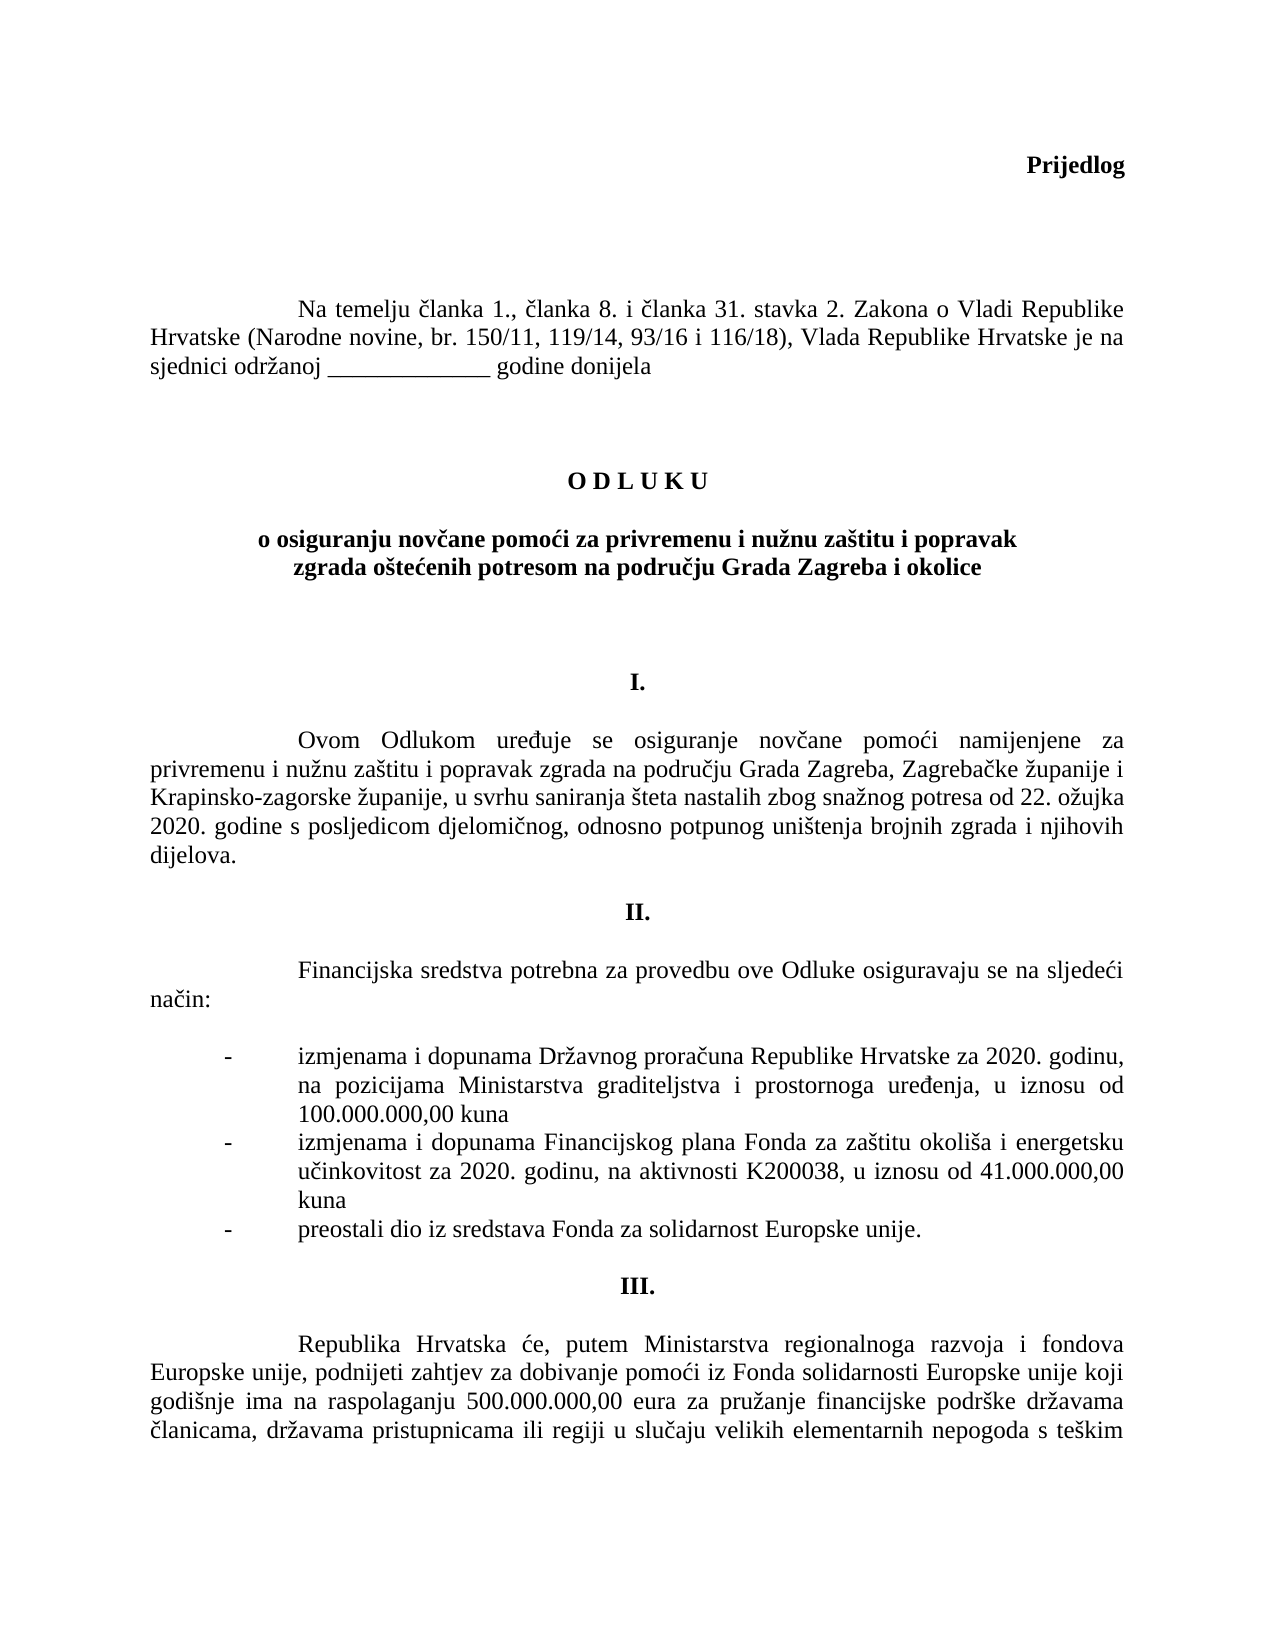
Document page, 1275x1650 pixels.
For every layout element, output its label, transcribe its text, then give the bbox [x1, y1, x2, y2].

text o osiguranju novčane pomoći za privremenu i nužnu zaštitu i popravak [150, 524, 1125, 552]
text II. [150, 897, 1125, 926]
list preostali dio iz sredstava Fonda za solidarnost Europske unije. [224, 1214, 1125, 1242]
list izmjenama i dopunama Državnog proračuna Republike Hrvatske za 2020. godinu, na pozicijama Ministarstva graditeljstva i prostornoga uređenja, u iznosu od 100.000.000,00 kuna [224, 1041, 1125, 1127]
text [150, 1329, 1125, 1444]
list izmjenama i dopunama Financijskog plana Fonda za zaštitu okoliša i energetsku učinkovitost za 2020. godinu, na aktivnosti K200038, u iznosu od 41.000.000,00 kuna [224, 1127, 1125, 1214]
text zgrada oštećenih potresom na području Grada Zagreba i okolice [150, 552, 1125, 581]
text III. [150, 1271, 1125, 1300]
text I. [150, 667, 1125, 696]
text Prijedlog [887, 150, 1125, 179]
text O D L U K U [150, 466, 1125, 495]
text Financijska sredstva potrebna za provedbu ove Odluke osiguravaju se na sljedeći način: [150, 955, 1125, 1012]
text Na temelju članka 1., članka 8. i članka 31. stavka 2. Zakona o Vladi Republike Hrvatske (Narodne novine, br. 150/11, 119/14, 93/16 i 116/18), Vlada Republike Hrvatske je na sjednici održanoj _____________ godine donijela [150, 294, 1125, 380]
text Ovom Odlukom uređuje se osiguranje novčane pomoći namijenjene za privremenu i nužnu zaštitu i popravak zgrada na području Grada Zagreba, Zagrebačke županije i Krapinsko-zagorske županije, u svrhu saniranja šteta nastalih zbog snažnog potresa od 22. ožujka 2020. godine s posljedicom djelomičnog, odnosno potpunog uništenja brojnih zgrada i njihovih dijelova. [150, 725, 1125, 869]
